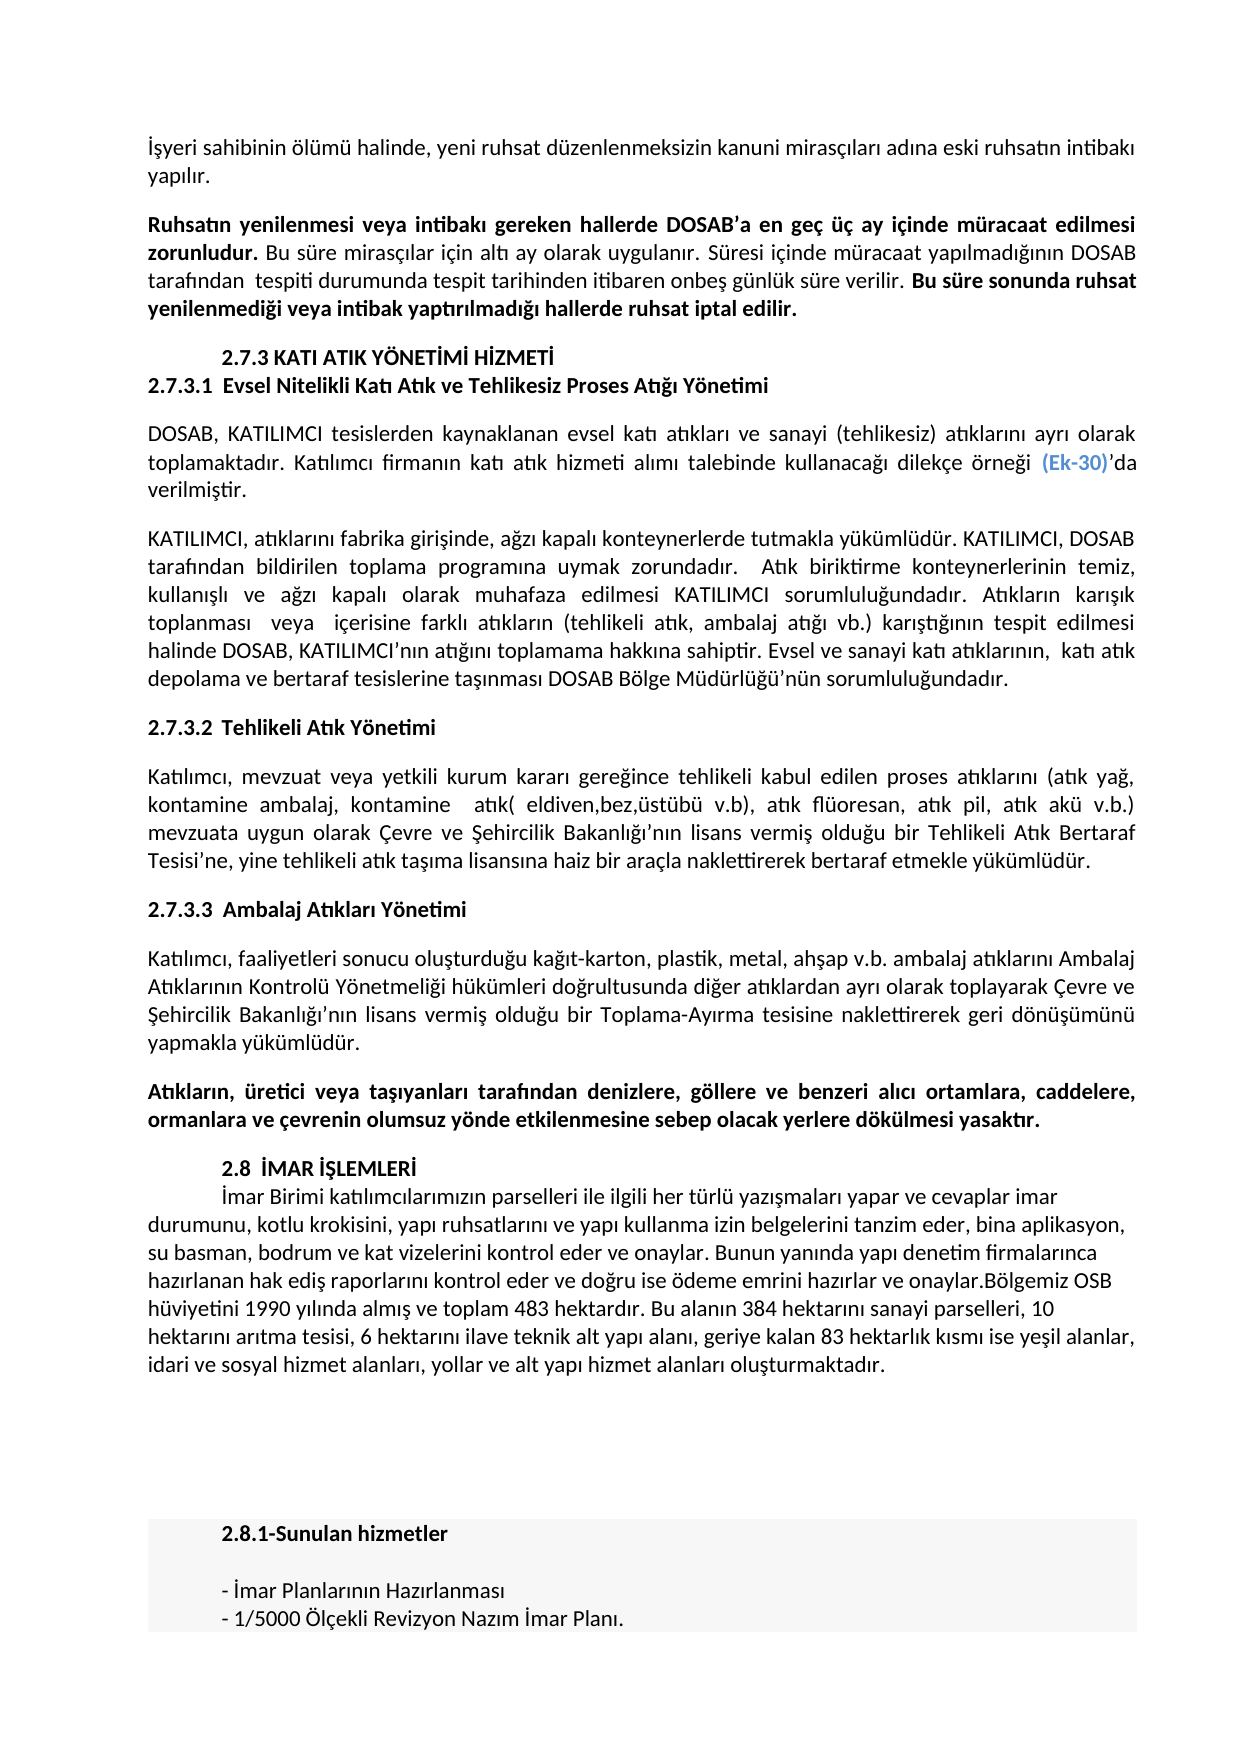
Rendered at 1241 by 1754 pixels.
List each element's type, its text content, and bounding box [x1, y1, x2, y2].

text DOSAB, KATILIMCI tesislerden kaynaklanan evsel katı atıkları ve sanayi (tehlikesiz) atıklarını ayrı olarak toplamaktadır. Katılımcı firmanın katı atık hizmeti alımı talebinde kullanacağı dilekçe örneği (Ek-30)’da verilmiştir. [148, 419, 1137, 504]
text Katılımcı, mevzuat veya yetkili kurum kararı gereğince tehlikeli kabul edilen proses atıklarını (atık yağ, kontamine ambalaj, kontamine atık( eldiven,bez,üstübü v.b), atık flüoresan, atık pil, atık akü v.b.) mevzuata uygun olarak Çevre ve Şehircilik Bakanlığı’nın lisans vermiş olduğu bir Tehlikeli Atık Bertaraf Tesisi’ne, yine tehlikeli atık taşıma lisansına haiz bir araçla naklettirerek bertaraf etmekle yükümlüdür. [148, 762, 1137, 874]
text - İmar Planlarının Hazırlanması [148, 1576, 1137, 1604]
text 2.8.1-Sunulan hizmetler [148, 1519, 1137, 1547]
text Katılımcı, faaliyetleri sonucu oluşturduğu kağıt-karton, plastik, metal, ahşap v.b. ambalaj atıklarını Ambalaj Atıklarının Kontrolü Yönetmeliği hükümleri doğrultusunda diğer atıklardan ayrı olarak toplayarak Çevre ve Şehircilik Bakanlığı’nın lisans vermiş olduğu bir Toplama-Ayırma tesisine naklettirerek geri dönüşümünü yapmakla yükümlüdür. [148, 944, 1137, 1056]
subtitle 2.8 İMAR İŞLEMLERİ [148, 1154, 1137, 1182]
text İşyeri sahibinin ölümü halinde, yeni ruhsat düzenlenmeksizin kanuni mirasçıları adına eski ruhsatın intibakı yapılır. [148, 133, 1137, 189]
text 2.7.3 KATI ATIK YÖNETİMİ HİZMETİ [148, 343, 1137, 371]
text Ruhsatın yenilenmesi veya intibakı gereken hallerde DOSAB’a en geç üç ay içinde müracaat edilmesi zorunludur. Bu süre mirasçılar için altı ay olarak uygulanır. Süresi içinde müracaat yapılmadığının DOSAB tarafından tespiti durumunda tespit tarihinden itibaren onbeş günlük süre verilir. Bu süre sonunda ruhsat yenilenmediği veya intibak yaptırılmadığı hallerde ruhsat iptal edilir. [148, 210, 1137, 322]
text 2.7.3.2 Tehlikeli Atık Yönetimi [148, 713, 1137, 741]
text İmar Birimi katılımcılarımızın parselleri ile ilgili her türlü yazışmaları yapar ve cevaplar imar durumunu, kotlu krokisini, yapı ruhsatlarını ve yapı kullanma izin belgelerini tanzim eder, bina aplikasyon, su basman, bodrum ve kat vizelerini kontrol eder ve onaylar. Bunun yanında yapı denetim firmalarınca hazırlanan hak ediş raporlarını kontrol eder ve doğru ise ödeme emrini hazırlar ve onaylar.Bölgemiz OSB hüviyetini 1990 yılında almış ve toplam 483 hektardır. Bu alanın 384 hektarını sanayi parselleri, 10 hektarını arıtma tesisi, 6 hektarını ilave teknik alt yapı alanı, geriye kalan 83 hektarlık kısmı ise yeşil alanlar, idari ve sosyal hizmet alanları, yollar ve alt yapı hizmet alanları oluşturmaktadır. [148, 1182, 1137, 1378]
text 2.7.3.3 Ambalaj Atıkları Yönetimi [148, 895, 1137, 923]
text Atıkların, üretici veya taşıyanları tarafından denizlere, göllere ve benzeri alıcı ortamlara, caddelere, ormanlara ve çevrenin olumsuz yönde etkilenmesine sebep olacak yerlere dökülmesi yasaktır. [148, 1077, 1137, 1133]
text KATILIMCI, atıklarını fabrika girişinde, ağzı kapalı konteynerlerde tutmakla yükümlüdür. KATILIMCI, DOSAB tarafından bildirilen toplama programına uymak zorundadır. Atık biriktirme konteynerlerinin temiz, kullanışlı ve ağzı kapalı olarak muhafaza edilmesi KATILIMCI sorumluluğundadır. Atıkların karışık toplanması veya içerisine farklı atıkların (tehlikeli atık, ambalaj atığı vb.) karıştığının tespit edilmesi halinde DOSAB, KATILIMCI’nın atığını toplamama hakkına sahiptir. Evsel ve sanayi katı atıklarının, katı atık depolama ve bertaraf tesislerine taşınması DOSAB Bölge Müdürlüğü’nün sorumluluğundadır. [148, 524, 1137, 693]
text 2.7.3.1 Evsel Nitelikli Katı Atık ve Tehlikesiz Proses Atığı Yönetimi [148, 371, 1137, 399]
text - 1/5000 Ölçekli Revizyon Nazım İmar Planı. [148, 1604, 1137, 1632]
